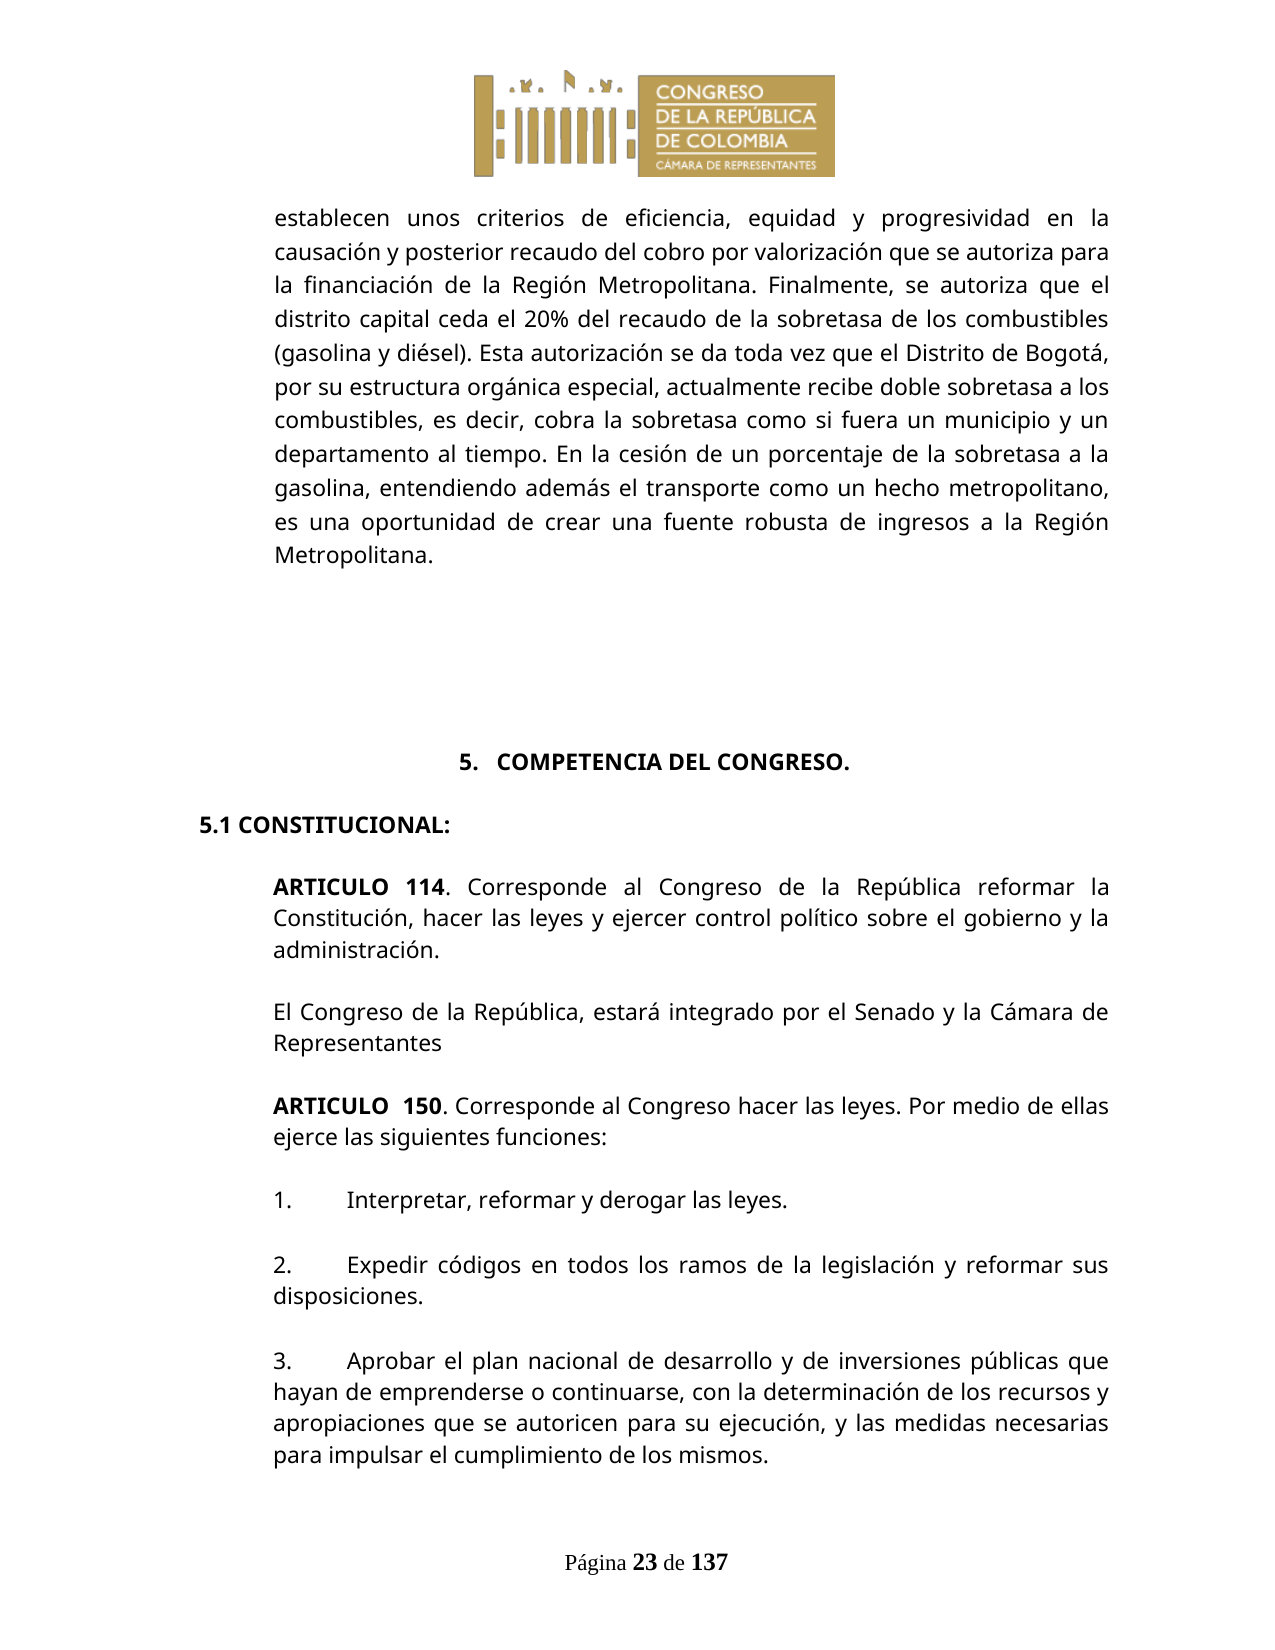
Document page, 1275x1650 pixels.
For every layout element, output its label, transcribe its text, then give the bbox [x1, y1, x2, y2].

text El Congreso de la República, estará integrado por el Senado y la Cámara de Representantes [273, 996, 1110, 1059]
text ARTICULO 150. Corresponde al Congreso hacer las leyes. Por medio de ellas ejerce las siguientes funciones: [273, 1090, 1110, 1152]
picture [474, 70, 835, 177]
list Interpretar, reformar y derogar las leyes. [273, 1184, 1110, 1215]
list Expedir códigos en todos los ramos de la legislación y reformar sus disposiciones. [273, 1249, 1110, 1311]
list Aprobar el plan nacional de desarrollo y de inversiones públicas que hayan de emprenderse o continuarse, con la determinación de los recursos y apropiaciones que se autoricen para su ejecución, y las medidas necesarias para impulsar el cumplimiento de los mismos. [273, 1345, 1110, 1470]
text 5.1 CONSTITUCIONAL: [199, 809, 1110, 840]
text ARTICULO 114. Corresponde al Congreso de la República reformar la Constitución, hacer las leyes y ejercer control político sobre el gobierno y la administración. [273, 871, 1110, 965]
subtitle COMPETENCIA DEL CONGRESO. [199, 746, 1110, 777]
